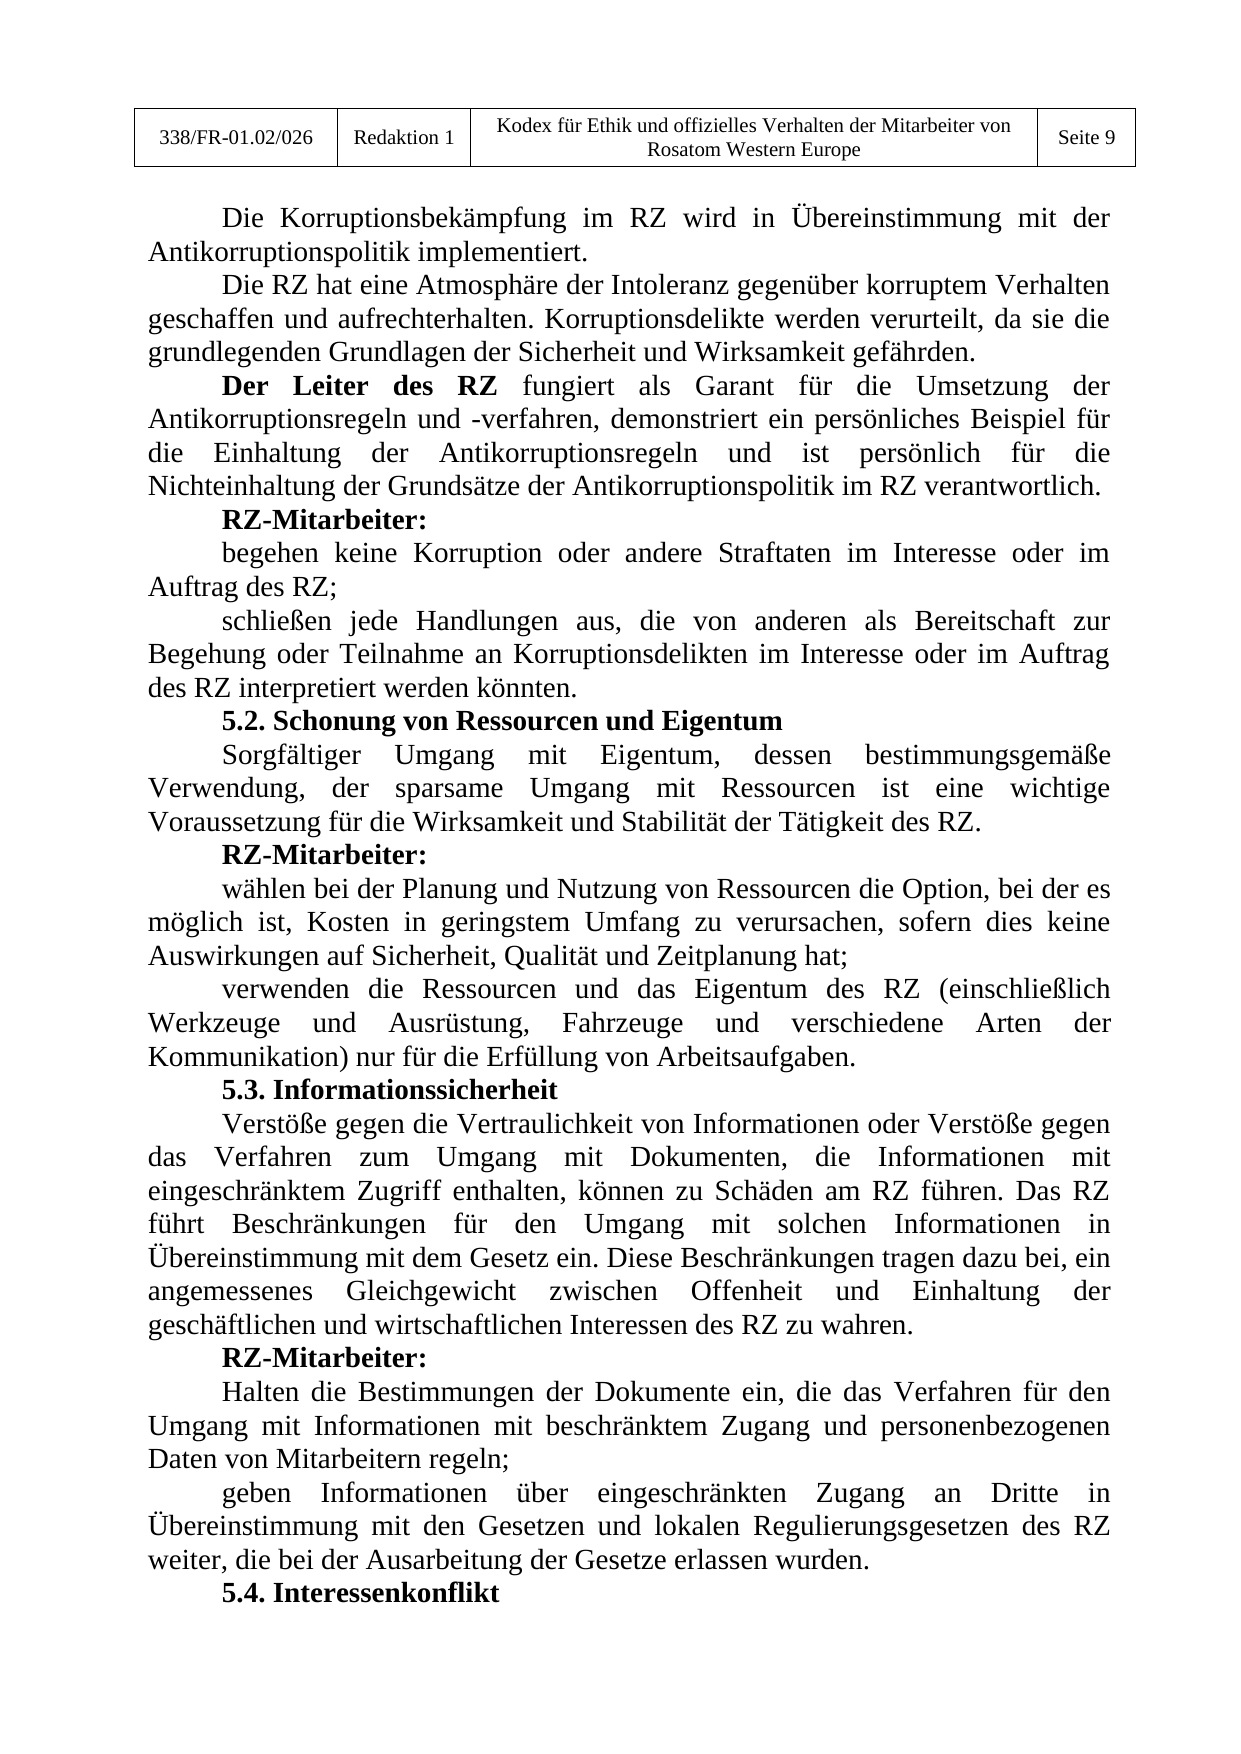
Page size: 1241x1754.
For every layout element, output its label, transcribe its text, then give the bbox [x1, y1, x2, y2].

text Die RZ hat eine Atmosphäre der Intoleranz gegenüber korruptem Verhalten geschaffen und aufrechterhalten. Korruptionsdelikte werden verurteilt, da sie die grundlegenden Grundlagen der Sicherheit und Wirksamkeit gefährden. [148, 267, 1111, 368]
text Sorgfältiger Umgang mit Eigentum, dessen bestimmungsgemäße Verwendung, der sparsame Umgang mit Ressourcen ist eine wichtige Voraussetzung für die Wirksamkeit und Stabilität der Tätigkeit des RZ. [148, 737, 1112, 837]
text 5.2. Schonung von Ressourcen und Eigentum [148, 703, 1112, 737]
text Der Leiter des RZ fungiert als Garant für die Umsetzung der Antikorruptionsregeln und -verfahren, demonstriert ein persönliches Beispiel für die Einhaltung der Antikorruptionsregeln und ist persönlich für die Nichteinhaltung der Grundsätze der Antikorruptionspolitik im RZ verantwortlich. [148, 368, 1111, 502]
text Verstöße gegen die Vertraulichkeit von Informationen oder Verstöße gegen das Verfahren zum Umgang mit Dokumenten, die Informationen mit eingeschränktem Zugriff enthalten, können zu Schäden am RZ führen. Das RZ führt Beschränkungen für den Umgang mit solchen Informationen in Übereinstimmung mit dem Gesetz ein. Diese Beschränkungen tragen dazu bei, ein angemessenes Gleichgewicht zwischen Offenheit und Einhaltung der geschäftlichen und wirtschaftlichen Interessen des RZ zu wahren. [148, 1106, 1111, 1341]
text RZ-Mitarbeiter: [148, 837, 1112, 871]
text Die Korruptionsbekämpfung im RZ wird in Übereinstimmung mit der Antikorruptionspolitik implementiert. [148, 200, 1111, 267]
text 5.4. Interessenkonflikt [148, 1575, 1111, 1609]
text verwenden die Ressourcen und das Eigentum des RZ (einschließlich Werkzeuge und Ausrüstung, Fahrzeuge und verschiedene Arten der Kommunikation) nur für die Erfüllung von Arbeitsaufgaben. [148, 972, 1112, 1072]
text begehen keine Korruption oder andere Straftaten im Interesse oder im Auftrag des RZ; [148, 536, 1111, 603]
text RZ-Mitarbeiter: [148, 502, 1111, 536]
text 5.3. Informationssicherheit [148, 1072, 1111, 1106]
text Halten die Bestimmungen der Dokumente ein, die das Verfahren für den Umgang mit Informationen mit beschränktem Zugang und personenbezogenen Daten von Mitarbeitern regeln; [148, 1374, 1111, 1475]
text RZ-Mitarbeiter: [148, 1341, 1111, 1374]
text schließen jede Handlungen aus, die von anderen als Bereitschaft zur Begehung oder Teilnahme an Korruptionsdelikten im Interesse oder im Auftrag des RZ interpretiert werden könnten. [148, 603, 1111, 703]
text wählen bei der Planung und Nutzung von Ressourcen die Option, bei der es möglich ist, Kosten in geringstem Umfang zu verursachen, sofern dies keine Auswirkungen auf Sicherheit, Qualität und Zeitplanung hat; [148, 871, 1112, 972]
text geben Informationen über eingeschränkten Zugang an Dritte in Übereinstimmung mit den Gesetzen und lokalen Regulierungsgesetzen des RZ weiter, die bei der Ausarbeitung der Gesetze erlassen wurden. [148, 1475, 1111, 1575]
